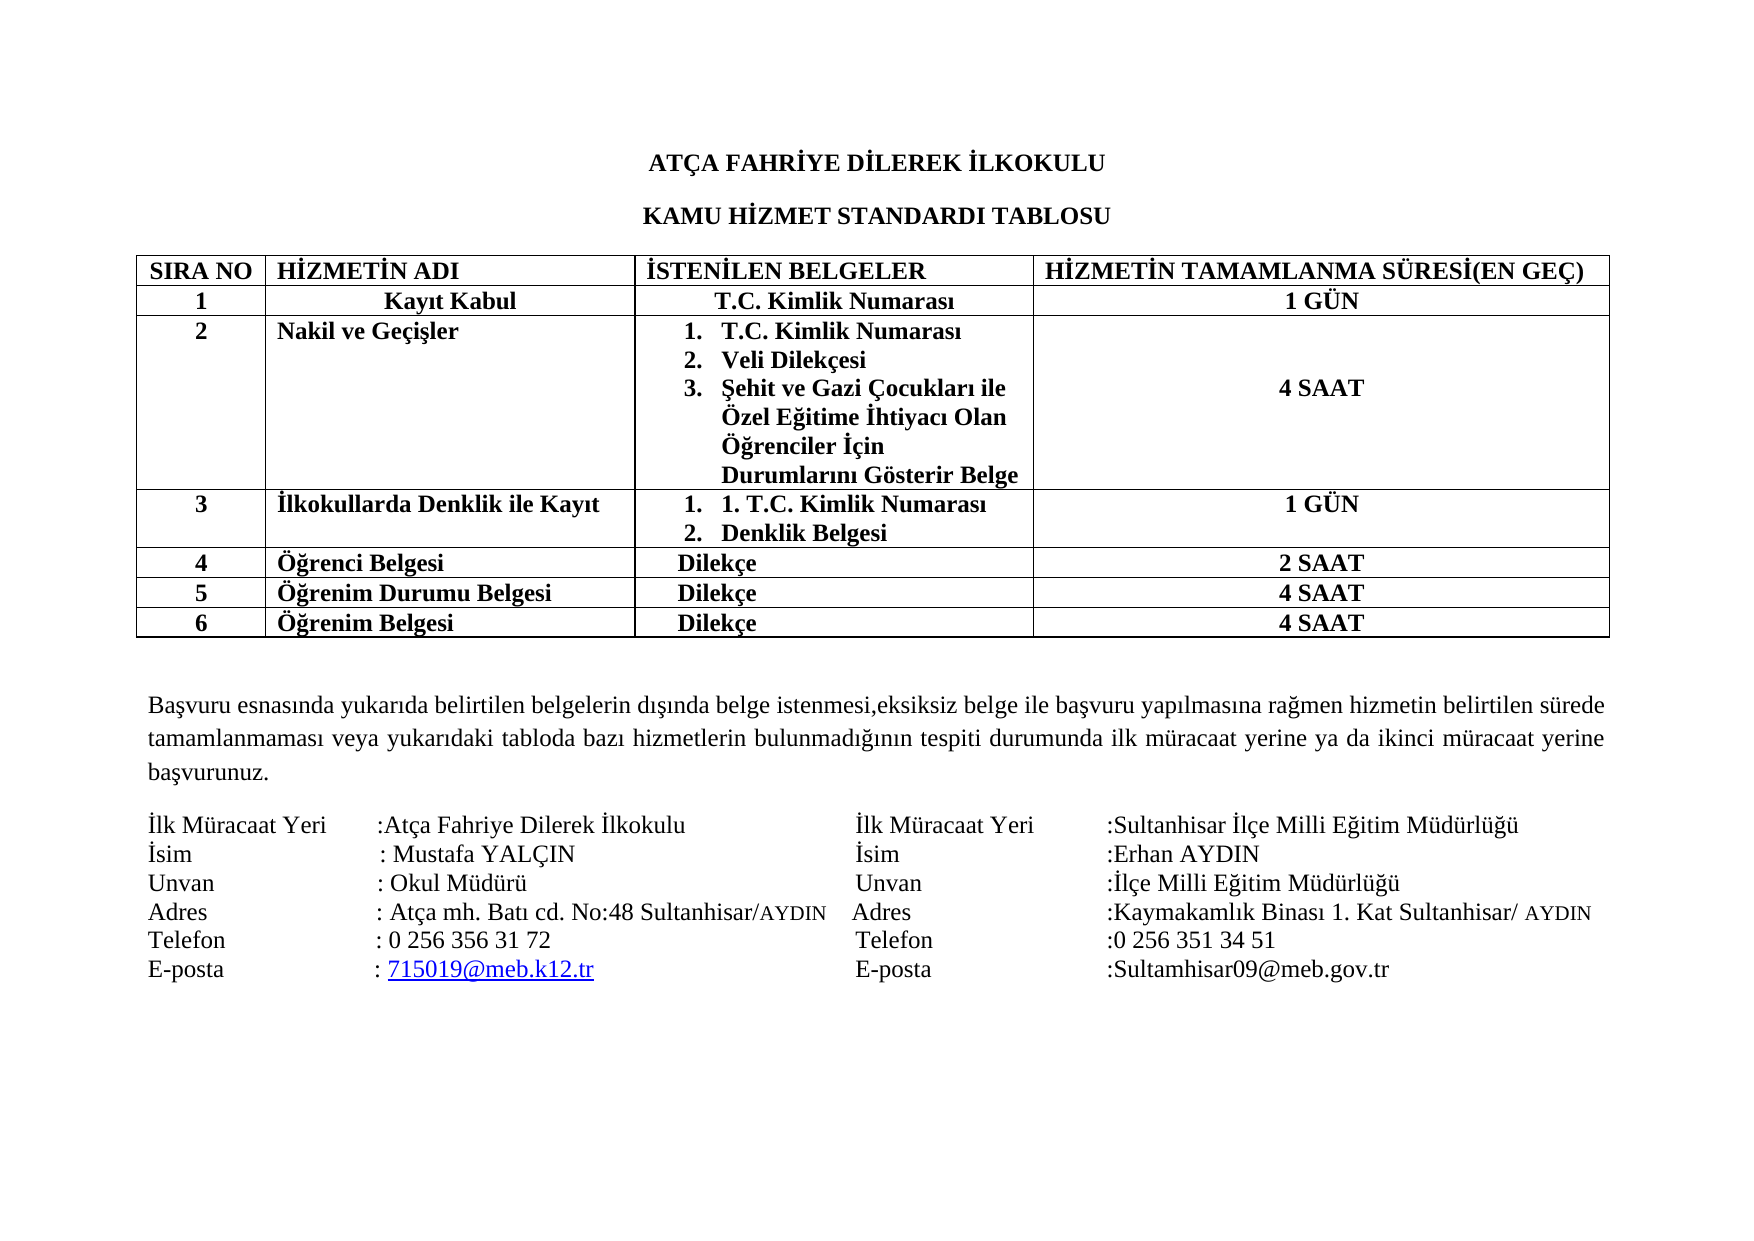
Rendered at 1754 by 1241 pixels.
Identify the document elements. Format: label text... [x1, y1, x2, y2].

table_cell 1. T.C. Kimlik Numarası Denklik Belgesi [636, 490, 1033, 547]
text İsim : Mustafa YALÇIN İsim :Erhan AYDIN [148, 839, 1606, 868]
table_cell 4 [137, 548, 265, 577]
table_cell Dilekçe [636, 548, 1033, 577]
table_cell T.C. Kimlik Numarası Veli Dilekçesi Şehit ve Gazi Çocukları ile Özel Eğitime İhtiyacı Olan Öğrenciler İçin Durumlarını Gösterir Belge [636, 316, 1033, 488]
table_cell 1 GÜN [1034, 490, 1609, 547]
text Unvan : Okul Müdürü Unvan :İlçe Milli Eğitim Müdürlüğü [148, 868, 1606, 897]
table_cell 3 [137, 490, 265, 547]
table_cell 2 [137, 316, 265, 488]
text Adres : Atça mh. Batı cd. No:48 Sultanhisar/AYDIN Adres :Kaymakamlık Binası 1. Kat Sultanhisar/ AYDIN [148, 897, 1606, 925]
table_cell T.C. Kimlik Numarası [636, 286, 1033, 315]
table_cell 4 SAAT [1034, 316, 1609, 488]
table_cell Nakil ve Geçişler [266, 316, 634, 488]
table_cell 2 SAAT [1034, 548, 1609, 577]
text Başvuru esnasında yukarıda belirtilen belgelerin dışında belge istenmesi,eksiksiz belge ile başvuru yapılmasına rağmen hizmetin belirtilen sürede tamamlanmaması veya yukarıdaki tabloda bazı hizmetlerin bulunmadığının tespiti durumunda ilk müracaat yerine ya da ikinci müracaat yerine başvurunuz. [148, 691, 1606, 785]
table_header HİZMETİN TAMAMLANMA SÜRESİ(EN GEÇ) [1034, 256, 1609, 285]
text KAMU HİZMET STANDARDI TABLOSU [148, 201, 1606, 230]
text E-posta : 715019@meb.k12.tr E-posta :Sultamhisar09@meb.gov.tr [148, 954, 1606, 983]
table_header İSTENİLEN BELGELER [636, 256, 1033, 285]
table_cell 4 SAAT [1034, 608, 1609, 636]
table_cell Dilekçe [636, 578, 1033, 607]
table_cell Dilekçe [636, 608, 1033, 636]
table_cell 5 [137, 578, 265, 607]
table_cell 1 [137, 286, 265, 315]
text ATÇA FAHRİYE DİLEREK İLKOKULU [148, 148, 1606, 176]
text İlk Müracaat Yeri :Atça Fahriye Dilerek İlkokulu İlk Müracaat Yeri :Sultanhisar İlçe Milli Eğitim Müdürlüğü [148, 810, 1606, 839]
table_header SIRA NO [137, 256, 265, 285]
table_cell 1 GÜN [1034, 286, 1609, 315]
table_cell 4 SAAT [1034, 578, 1609, 607]
table_header HİZMETİN ADI [266, 256, 634, 285]
text Telefon : 0 256 356 31 72 Telefon :0 256 351 34 51 [148, 925, 1606, 954]
table_cell Öğrenim Belgesi [266, 608, 634, 636]
table_cell Öğrenci Belgesi [266, 548, 634, 577]
table_cell Kayıt Kabul [266, 286, 634, 315]
table_cell İlkokullarda Denklik ile Kayıt [266, 490, 634, 547]
table_cell 6 [137, 608, 265, 636]
table_cell Öğrenim Durumu Belgesi [266, 578, 634, 607]
